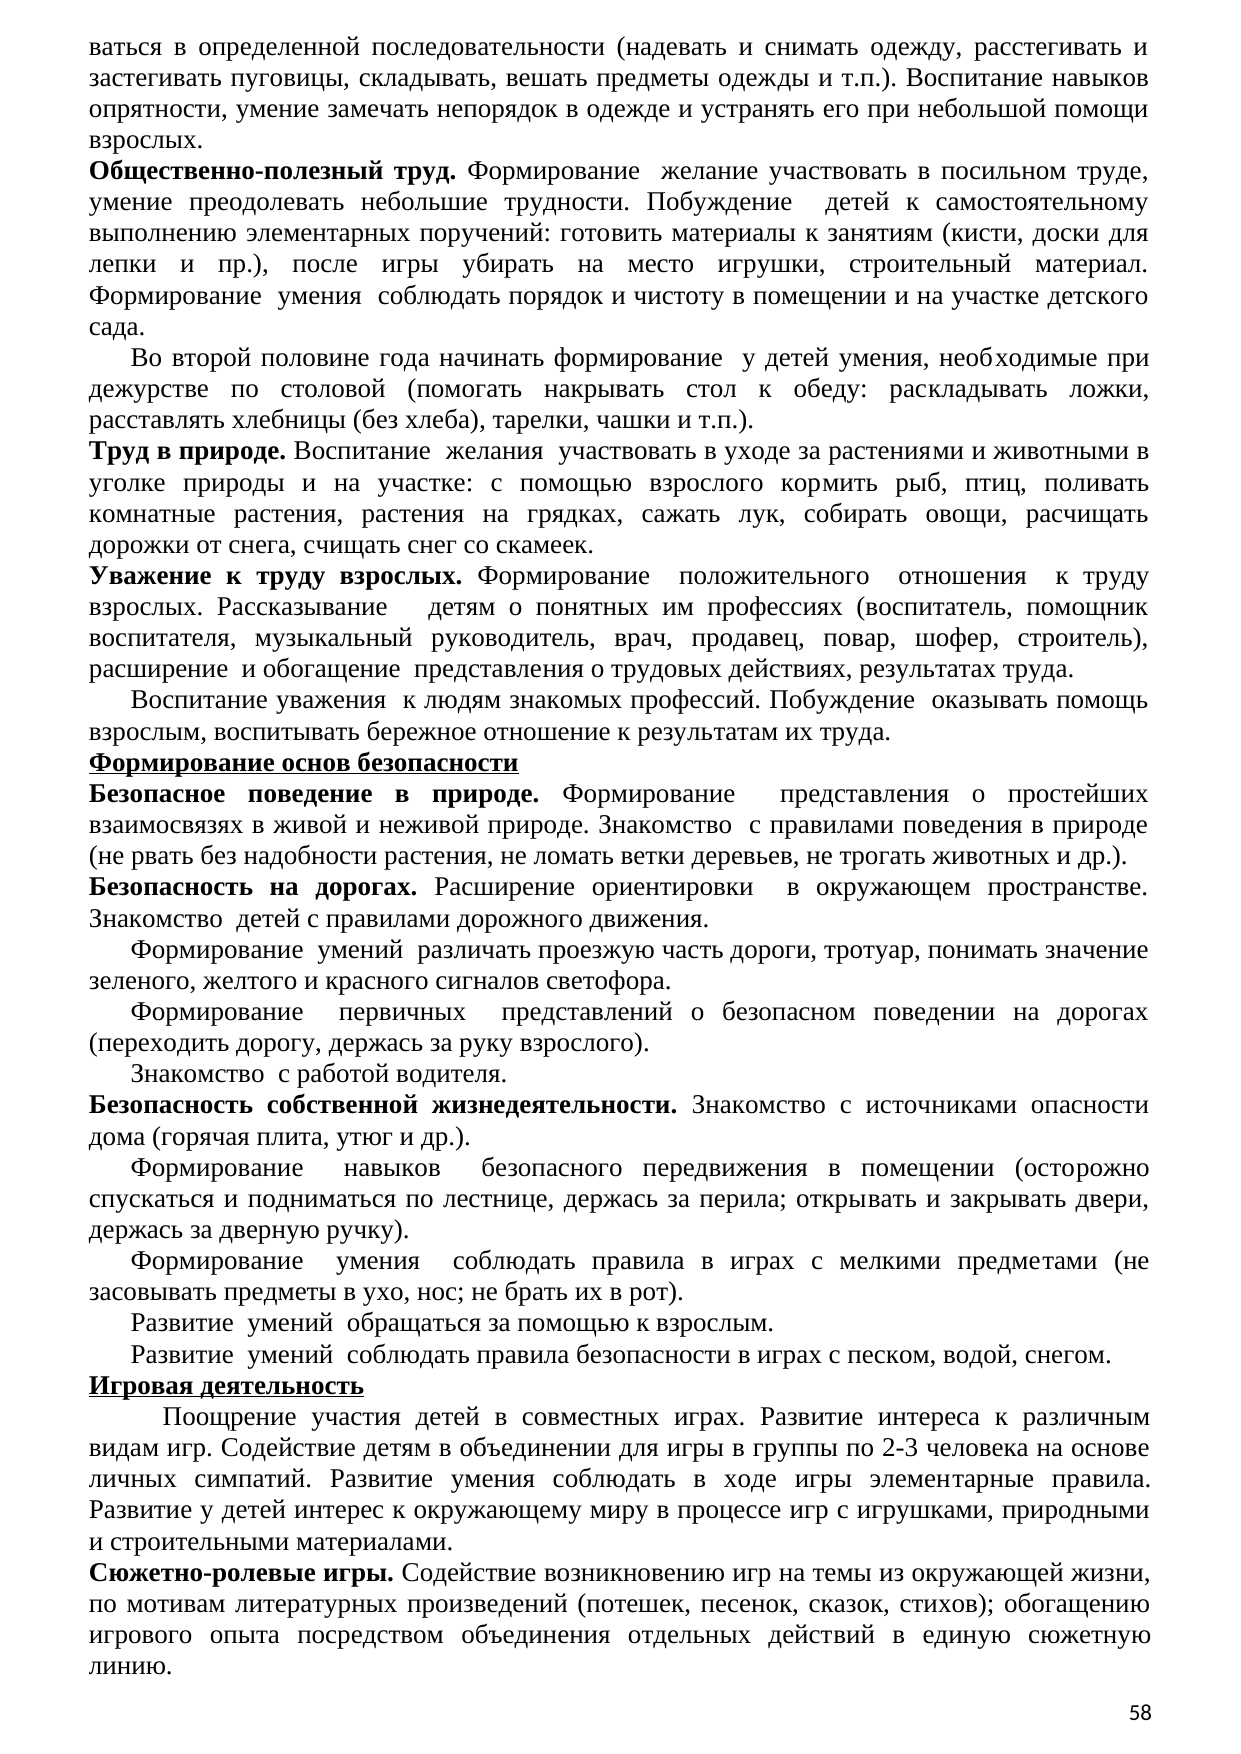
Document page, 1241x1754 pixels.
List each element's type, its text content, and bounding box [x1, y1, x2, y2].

text Безопасное поведение в природе. Формирование представления о простейших взаимосвязях в живой и неживой природе. Знакомство с правилами поведения в природе (не рвать без надобности растения, не ломать ветки деревьев, не трогать животных и др.). [89, 777, 1149, 871]
text Развитие умений обращаться за помощью к взрослым. [89, 1307, 1152, 1338]
text Знакомство с работой водителя. [89, 1057, 1152, 1088]
text Игровая деятельность [89, 1369, 1152, 1400]
text Развитие умений соблюдать правила безопасности в играх с песком, водой, снегом. [89, 1338, 1149, 1369]
text Формирование умений различать проезжую часть дороги, тротуар, понимать значение зеленого, желтого и красного сигналов светофора. [89, 933, 1149, 995]
text Труд в природе. Воспитание желания участвовать в уходе за растениями и животными в уголке природы и на участке: с помощью взрослого кормить рыб, птиц, поливать комнатные растения, растения на грядках, сажать лук, собирать овощи, расчищать дорожки от снега, счищать снег со скамеек. [89, 434, 1149, 559]
text Формирование первичных представлений о безопасном поведении на дорогах (переходить дорогу, держась за руку взрослого). [89, 995, 1149, 1057]
text Поощрение участия детей в совместных играх. Развитие интереса к различным видам игр. Содействие детям в объединении для игры в группы по 2-3 человека на основе личных симпатий. Развитие умения соблюдать в ходе игры элементарные правила. Развитие у детей интерес к окружающему миру в процессе игр с игрушками, природными и строительными материалами. [89, 1400, 1152, 1556]
text Во второй половине года начинать формирование у детей умения, необходимые при дежурстве по столовой (помогать накрывать стол к обеду: раскладывать ложки, расставлять хлебницы (без хлеба), тарелки, чашки и т.п.). [89, 341, 1149, 434]
text Формирование основ безопасности [89, 746, 1152, 777]
text Воспитание уважения к людям знакомых профессий. Побуждение оказывать помощь взрослым, воспитывать бережное отношение к результатам их труда. [89, 684, 1149, 746]
text Сюжетно-ролевые игры. Содействие возникновению игр на темы из окружающей жизни, по мотивам литературных произведений (потешек, песенок, сказок, стихов); обогащению игрового опыта посредством объединения отдельных действий в единую сюжетную линию. [89, 1556, 1152, 1680]
text Формирование навыков безопасного передвижения в помещении (осторожно спускаться и подниматься по лестнице, держась за перила; открывать и закрывать двери, держась за дверную ручку). [89, 1151, 1149, 1244]
text Формирование умения соблюдать правила в играх с мелкими предметами (не засовывать предметы в ухо, нос; не брать их в рот). [89, 1244, 1149, 1307]
text Уважение к труду взрослых. Формирование положительного отношения к труду взрослых. Рассказывание детям о понятных им профессиях (воспитатель, помощник воспитателя, музыкальный руководитель, врач, продавец, повар, шофер, строитель), расширение и обогащение представления о трудовых действиях, результатах труда. [89, 559, 1149, 684]
text Безопасность на дорогах. Расширение ориентировки в окружающем пространстве. Знакомство детей с правилами дорожного движения. [89, 871, 1149, 933]
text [89, 29, 1149, 154]
text Общественно-полезный труд. Формирование желание участвовать в посильном труде, умение преодолевать небольшие трудности. Побуждение детей к самостоятельному выполнению элементарных поручений: готовить материалы к занятиям (кисти, доски для лепки и пр.), после игры убирать на место игрушки, строительный материал. Формирование умения соблюдать порядок и чистоту в помещении и на участке детского сада. [89, 154, 1149, 341]
text Безопасность собственной жизнедеятельности. Знакомство с источниками опасности дома (горячая плита, утюг и др.). [89, 1088, 1149, 1151]
